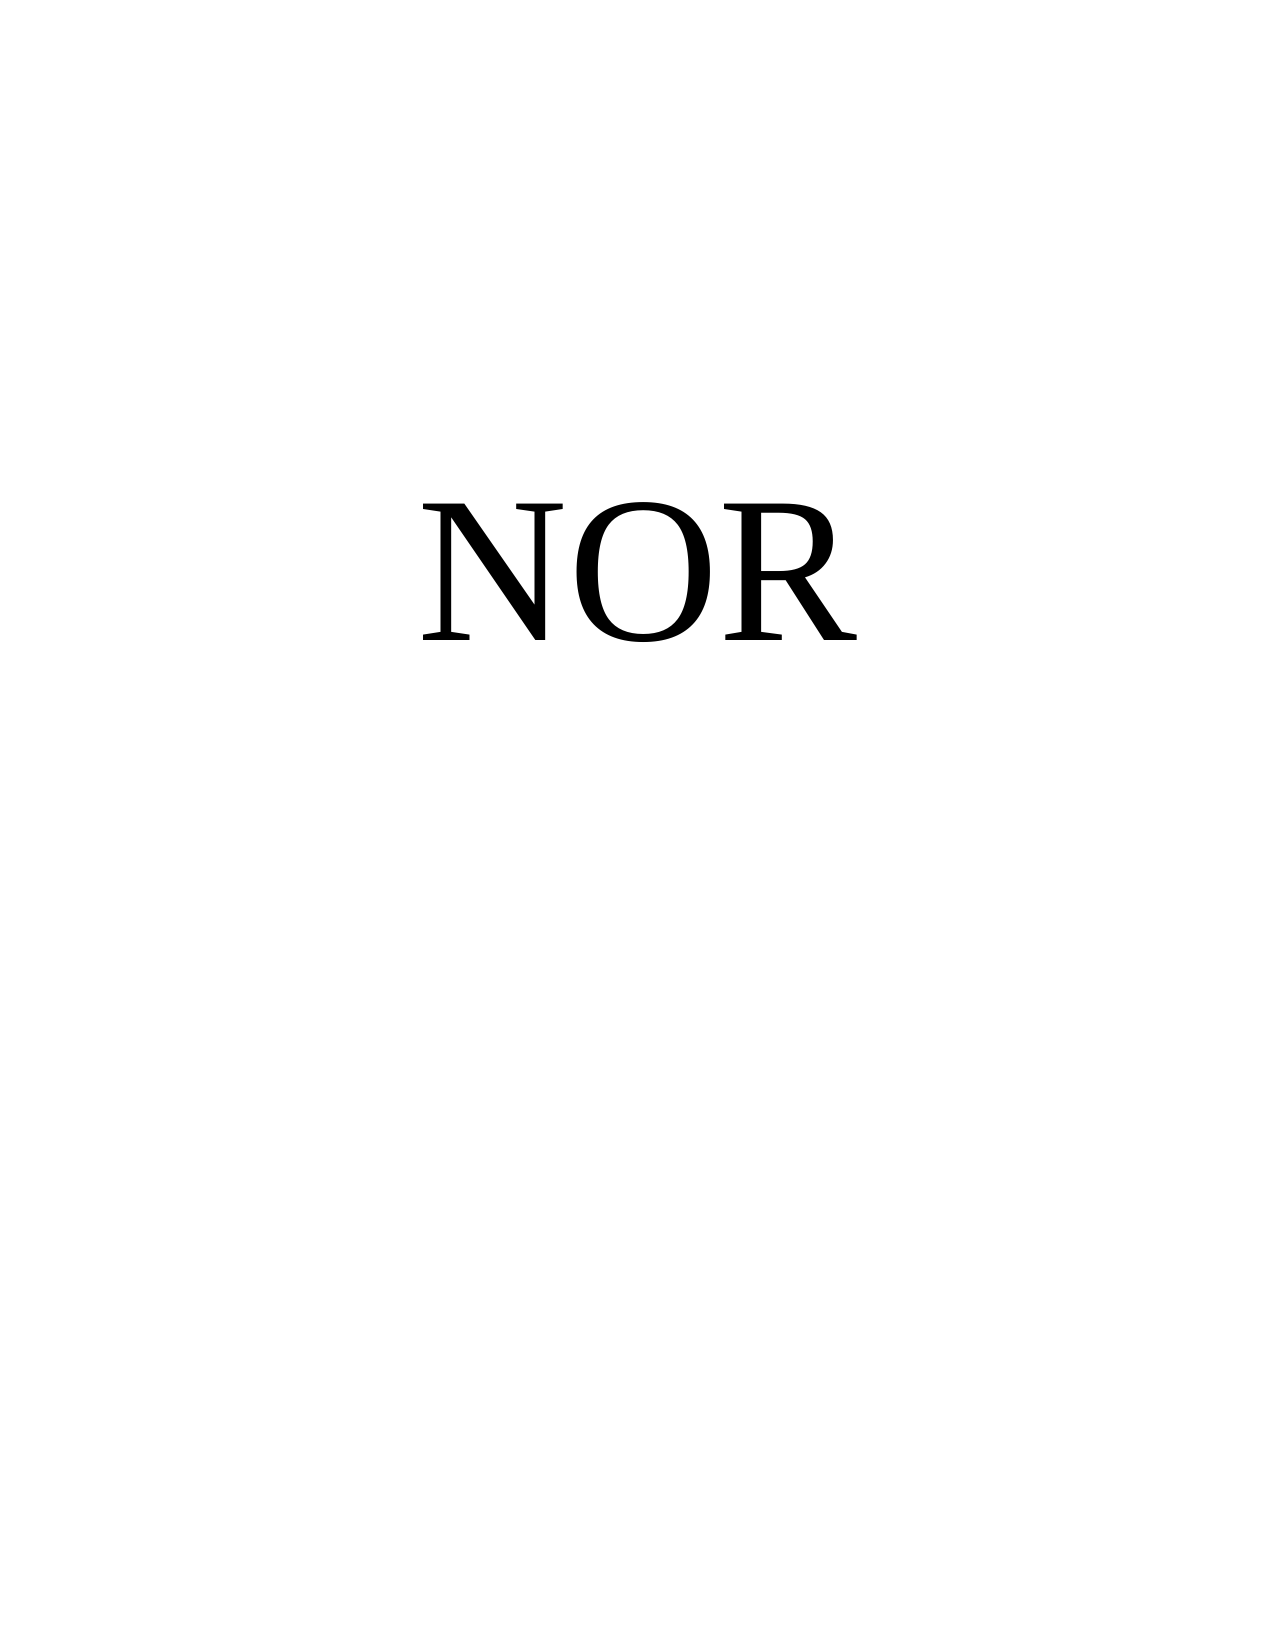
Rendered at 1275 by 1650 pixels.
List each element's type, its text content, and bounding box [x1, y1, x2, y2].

text NOR [150, 446, 1125, 686]
